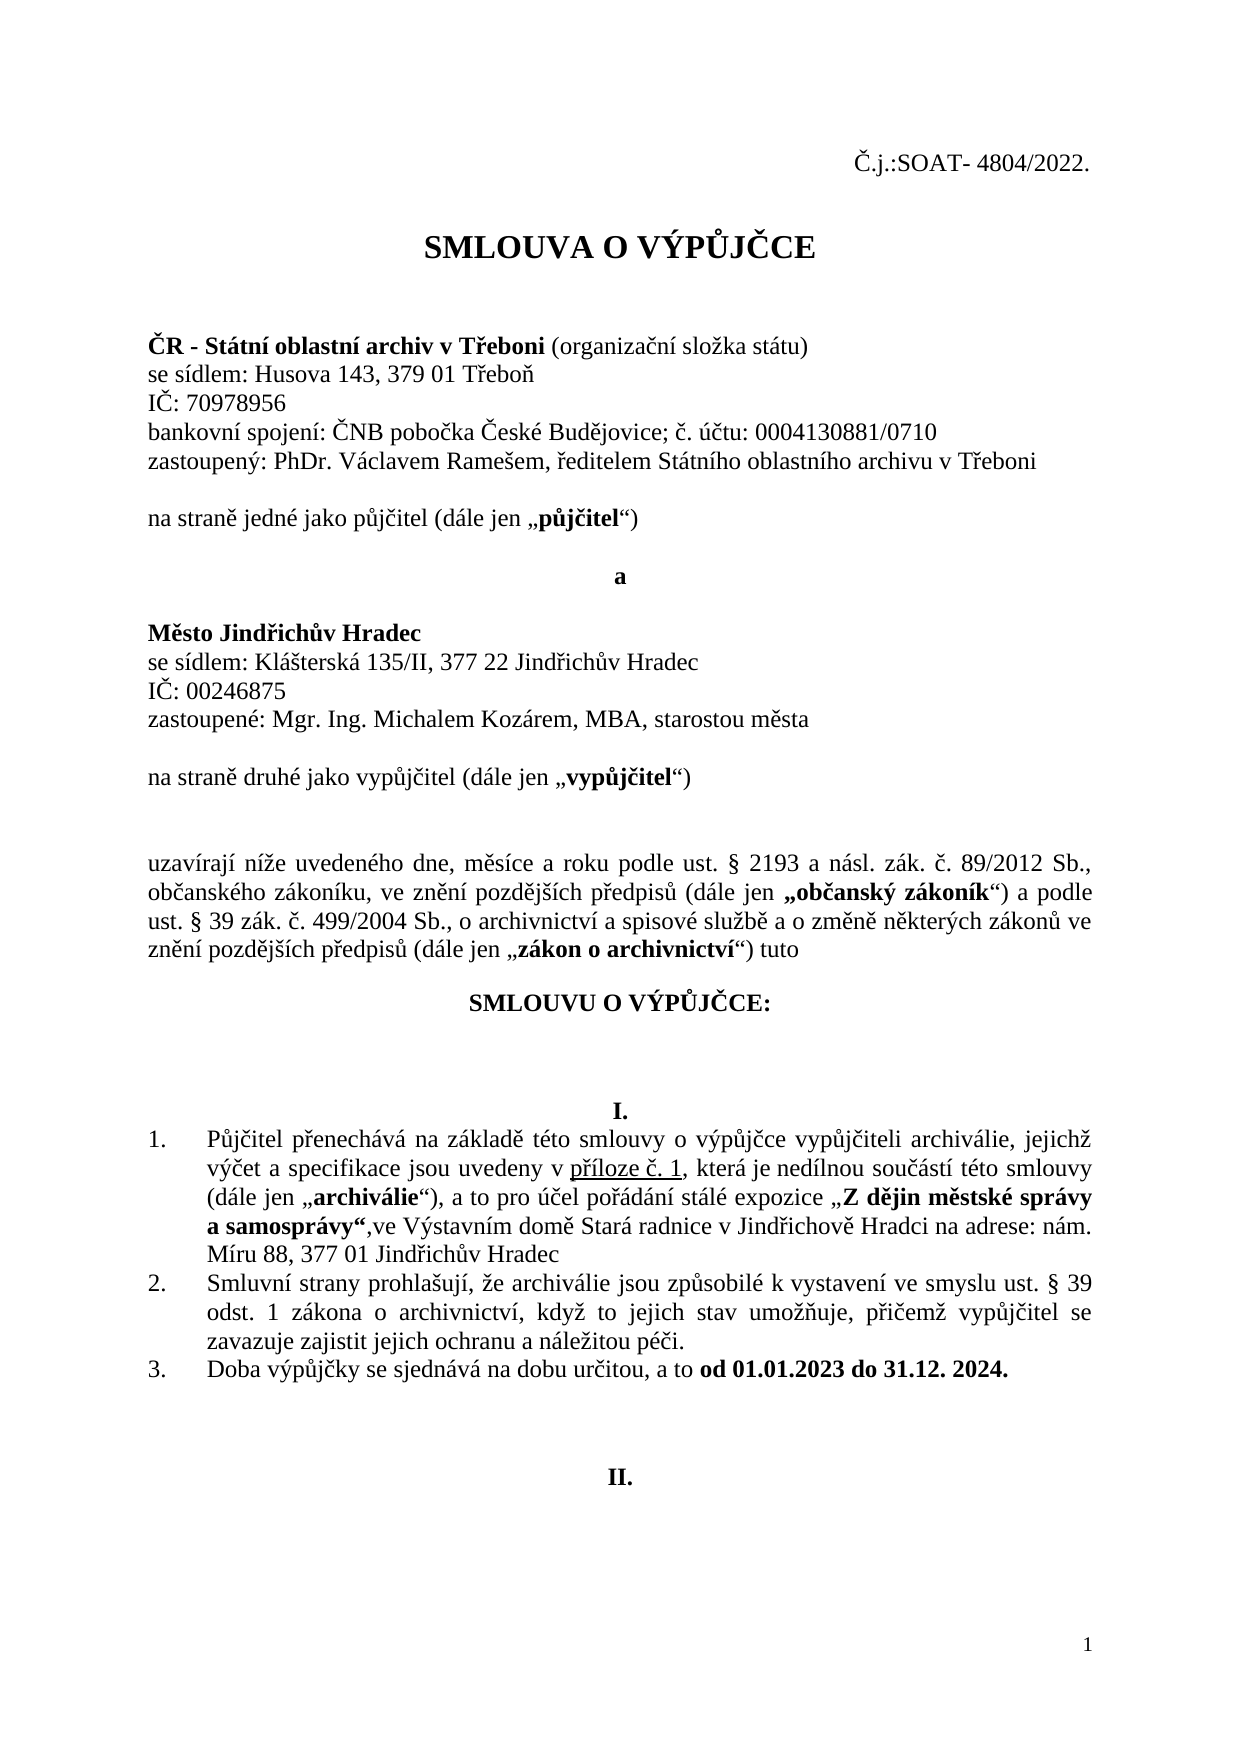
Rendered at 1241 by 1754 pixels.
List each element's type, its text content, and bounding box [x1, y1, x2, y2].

text se sídlem: Husova 143, 379 01 Třeboň [148, 359, 1093, 388]
subtitle SMLOUVU O VÝPŮJČCE: [148, 988, 1093, 1017]
list Půjčitel přenechává na základě této smlouvy o výpůjčce vypůjčiteli archiválie, jejichž výčet a specifikace jsou uvedeny v příloze č. 1, která je nedílnou součástí této smlouvy (dále jen „archiválie“), a to pro účel pořádání stálé expozice „Z dějin městské správy a samosprávy“,ve Výstavním domě Stará radnice v Jindřichově Hradci na adrese: nám. Míru 88, 377 01 Jindřichův Hradec [148, 1124, 1093, 1268]
text Město Jindřichův Hradec [148, 618, 1093, 647]
text zastoupené: Mgr. Ing. Michalem Kozárem, MBA, starostou města [148, 704, 1093, 733]
text IČ: 70978956 [148, 388, 1093, 417]
text se sídlem: Klášterská 135/II, 377 22 Jindřichův Hradec [148, 647, 1093, 676]
text zastoupený: PhDr. Václavem Ramešem, ředitelem Státního oblastního archivu v Třeboni [148, 446, 1093, 474]
subtitle ČR - Státní oblastní archiv v Třeboni (organizační složka státu) [148, 331, 1093, 359]
subtitle uzavírají níže uvedeného dne, měsíce a roku podle ust. § 2193 a násl. zák. č. 89/2012 Sb., občanského zákoníku, ve znění pozdějších předpisů (dále jen „občanský zákoník“) a podle ust. § 39 zák. č. 499/2004 Sb., o archivnictví a spisové službě a o změně některých zákonů ve znění pozdějších předpisů (dále jen „zákon o archivnictví“) tuto [148, 848, 1093, 963]
text na straně jedné jako půjčitel (dále jen „půjčitel“) [148, 503, 1093, 532]
text I. [148, 1096, 1093, 1124]
text bankovní spojení: ČNB pobočka České Budějovice; č. účtu: 0004130881/0710 [148, 417, 1093, 446]
title Č.j.:SOAT- 4804/2022. [148, 148, 1093, 176]
text na straně druhé jako vypůjčitel (dále jen „vypůjčitel“) [148, 762, 1093, 791]
list Doba výpůjčky se sjednává na dobu určitou, a to od 01.01.2023 do 31.12. 2024. [148, 1354, 1093, 1383]
text a [148, 561, 1093, 589]
text II. [148, 1462, 1093, 1491]
text SMLOUVA O VÝPŮJČCE [148, 227, 1093, 266]
list Smluvní strany prohlašují, že archiválie jsou způsobilé k vystavení ve smyslu ust. § 39 odst. 1 zákona o archivnictví, když to jejich stav umožňuje, přičemž vypůjčitel se zavazuje zajistit jejich ochranu a náležitou péči. [148, 1268, 1093, 1354]
text IČ: 00246875 [148, 676, 1093, 704]
